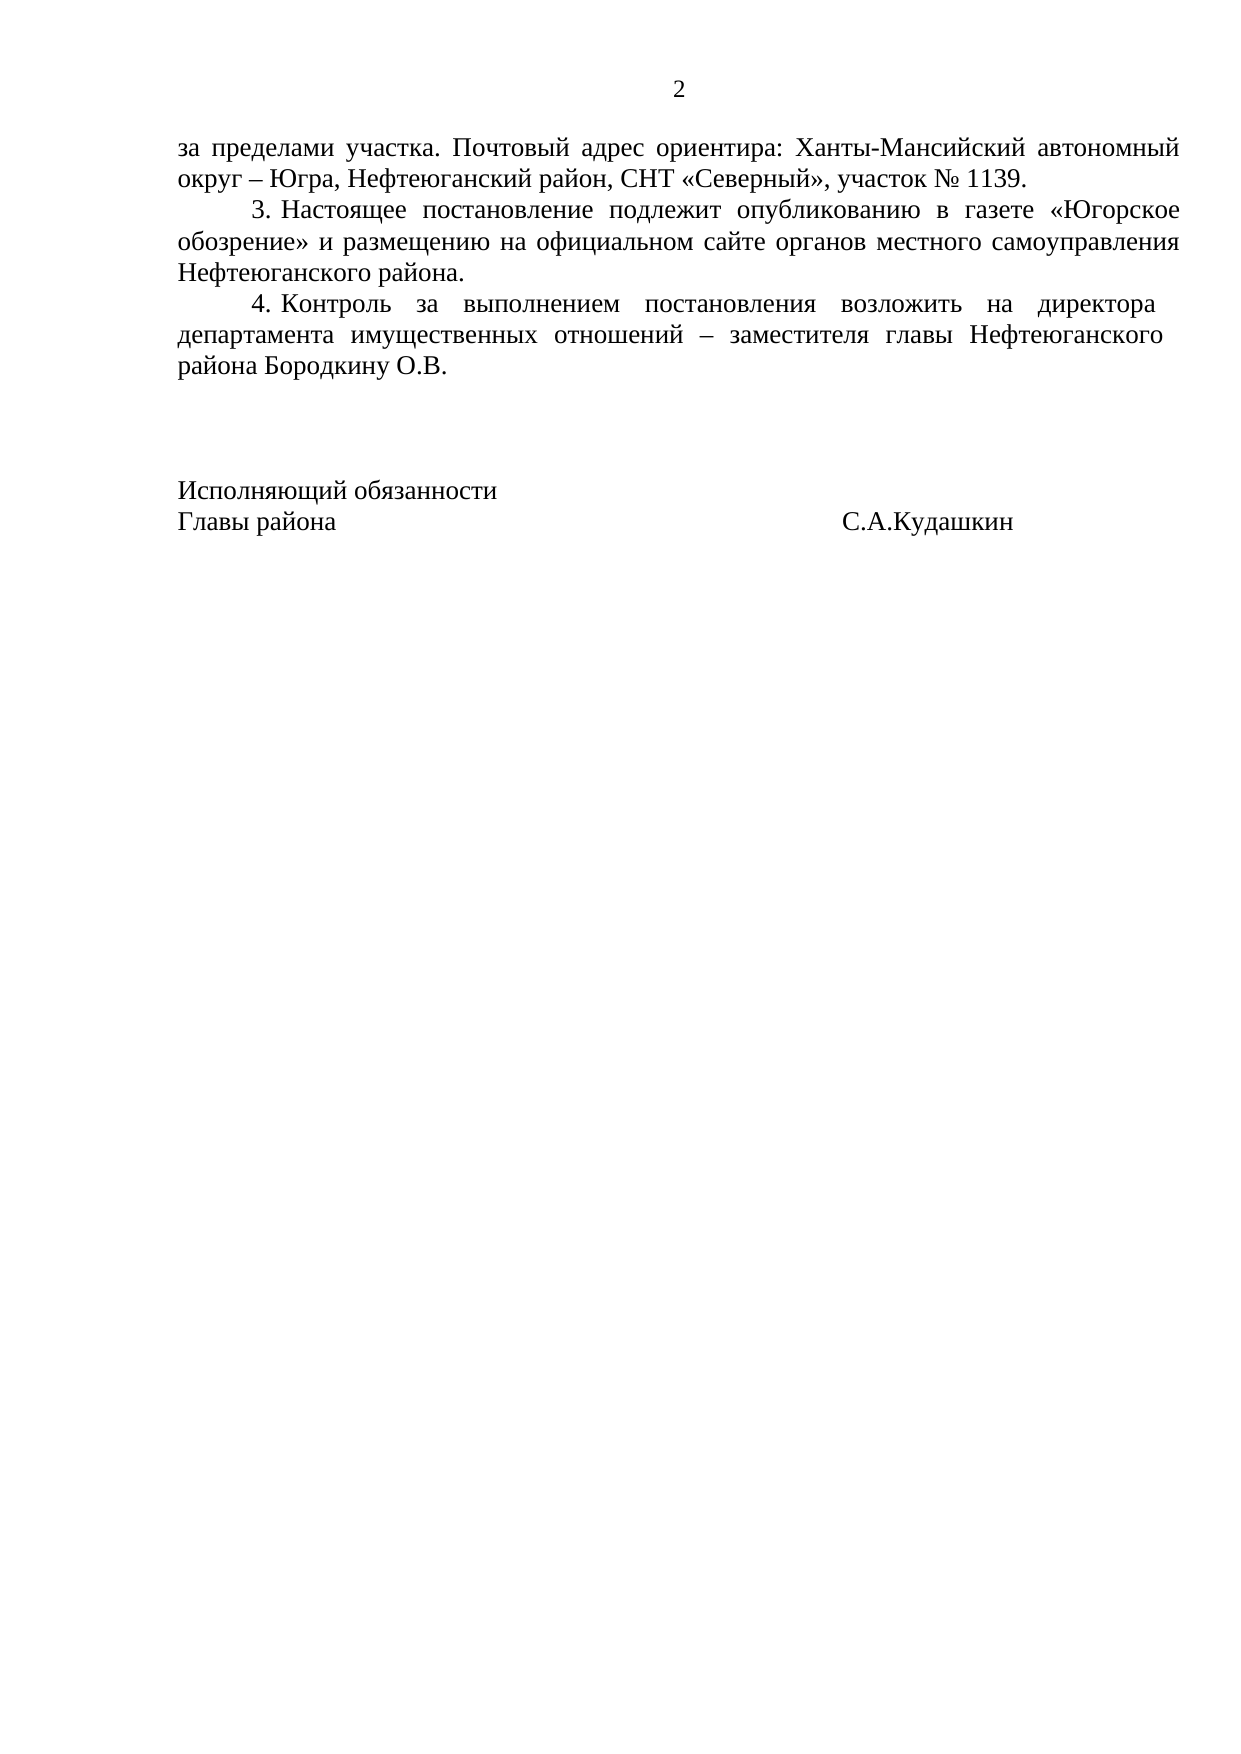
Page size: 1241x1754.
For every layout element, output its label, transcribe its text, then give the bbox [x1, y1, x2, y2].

list Контроль за выполнением постановления возложить на директора департамента имущественных отношений – заместителя главы Нефтеюганского района Бородкину О.В. [177, 287, 1181, 381]
text Главы района С.А.Кудашкин [177, 505, 1181, 536]
text Исполняющий обязанности [177, 474, 1181, 505]
list Настоящее постановление подлежит опубликованию в газете «Югорское обозрение» и размещению на официальном сайте органов местного самоуправления Нефтеюганского района. [177, 194, 1181, 287]
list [177, 131, 1181, 194]
